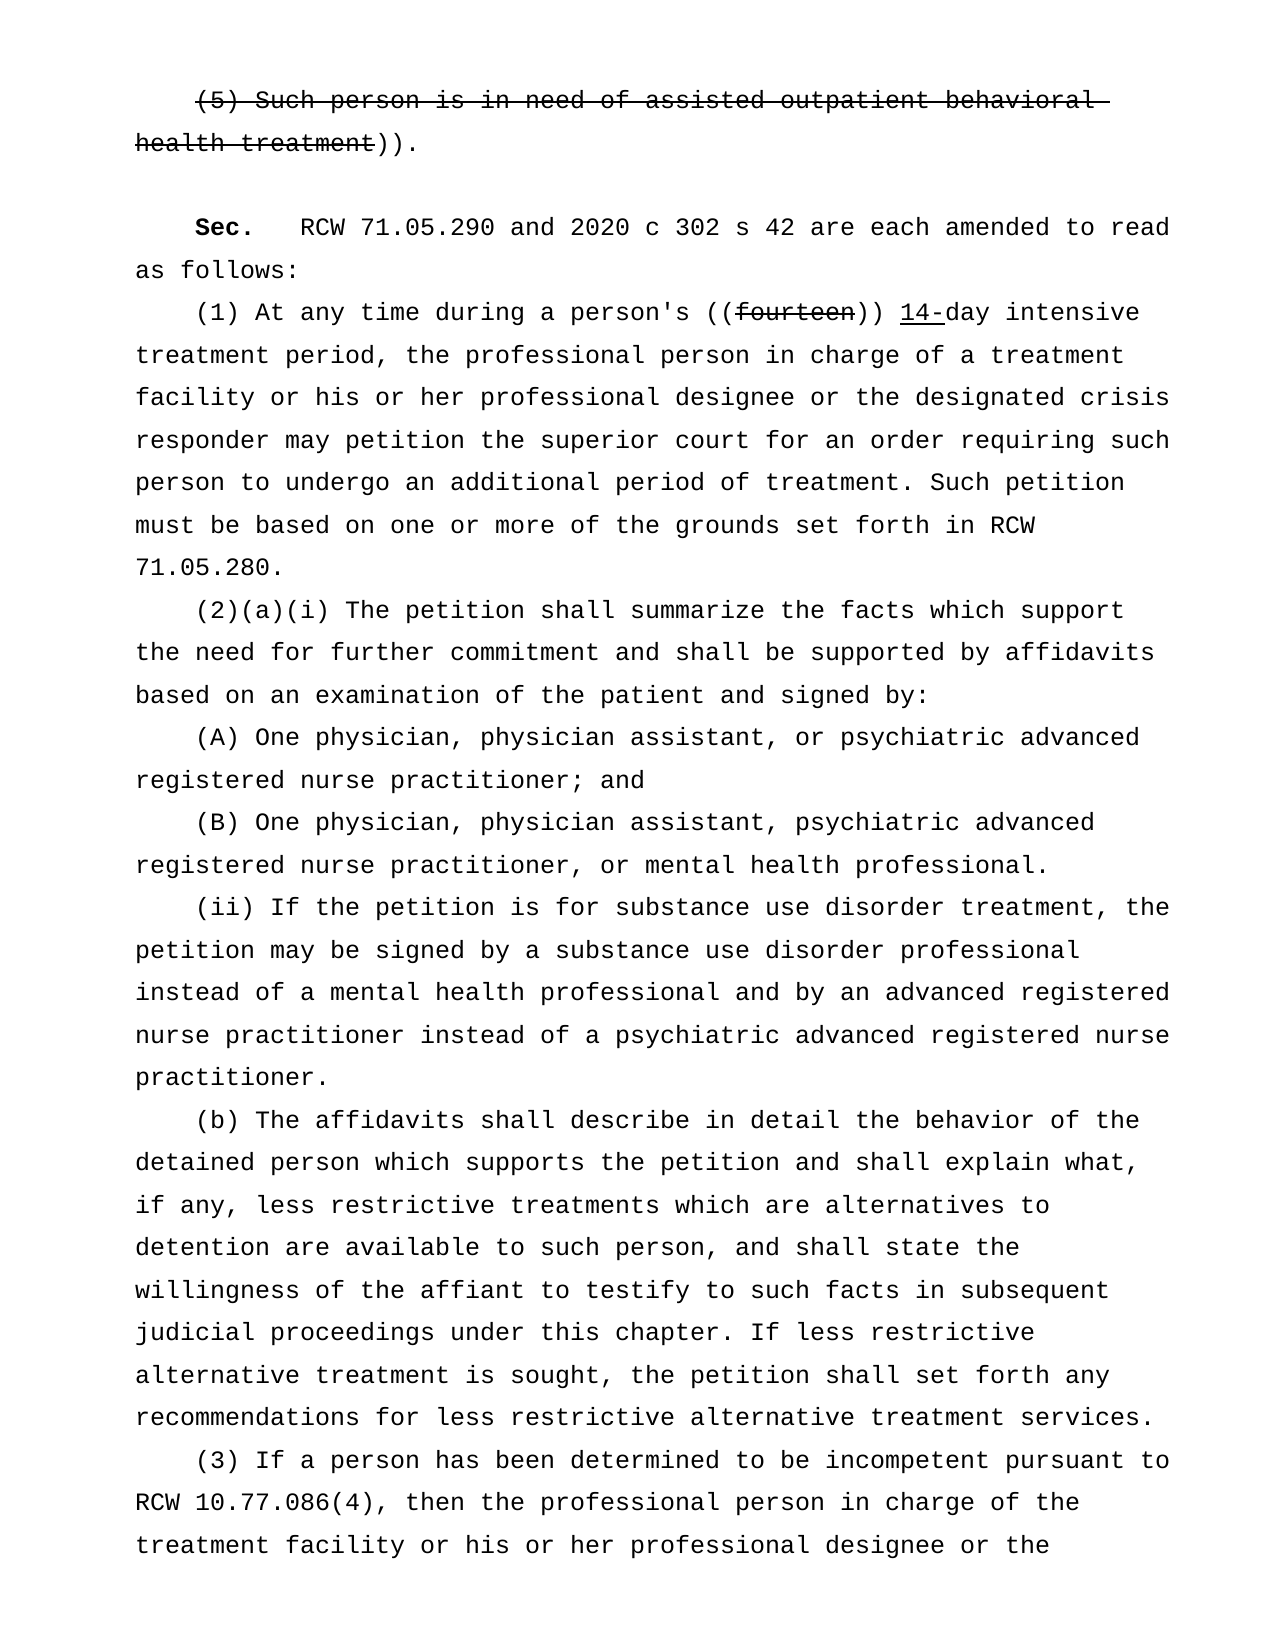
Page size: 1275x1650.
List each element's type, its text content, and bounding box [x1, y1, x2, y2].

text (5) Such person is in need of assisted outpatient behavioral health treatment)). [135, 75, 1170, 160]
text (A) One physician, physician assistant, or psychiatric advanced registered nurse practitioner; and [135, 712, 1170, 797]
text Sec. RCW 71.05.290 and 2020 c 302 s 42 are each amended to read as follows: [135, 202, 1170, 287]
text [135, 1434, 1170, 1562]
text (B) One physician, physician assistant, psychiatric advanced registered nurse practitioner, or mental health professional. [135, 797, 1170, 882]
text (b) The affidavits shall describe in detail the behavior of the detained person which supports the petition and shall explain what, if any, less restrictive treatments which are alternatives to detention are available to such person, and shall state the willingness of the affiant to testify to such facts in subsequent judicial proceedings under this chapter. If less restrictive alternative treatment is sought, the petition shall set forth any recommendations for less restrictive alternative treatment services. [135, 1094, 1170, 1434]
text (ii) If the petition is for substance use disorder treatment, the petition may be signed by a substance use disorder professional instead of a mental health professional and by an advanced registered nurse practitioner instead of a psychiatric advanced registered nurse practitioner. [135, 882, 1170, 1094]
text (2)(a)(i) The petition shall summarize the facts which support the need for further commitment and shall be supported by affidavits based on an examination of the patient and signed by: [135, 584, 1170, 712]
text (1) At any time during a person's ((fourteen)) 14-day intensive treatment period, the professional person in charge of a treatment facility or his or her professional designee or the designated crisis responder may petition the superior court for an order requiring such person to undergo an additional period of treatment. Such petition must be based on one or more of the grounds set forth in RCW 71.05.280. [135, 287, 1170, 584]
